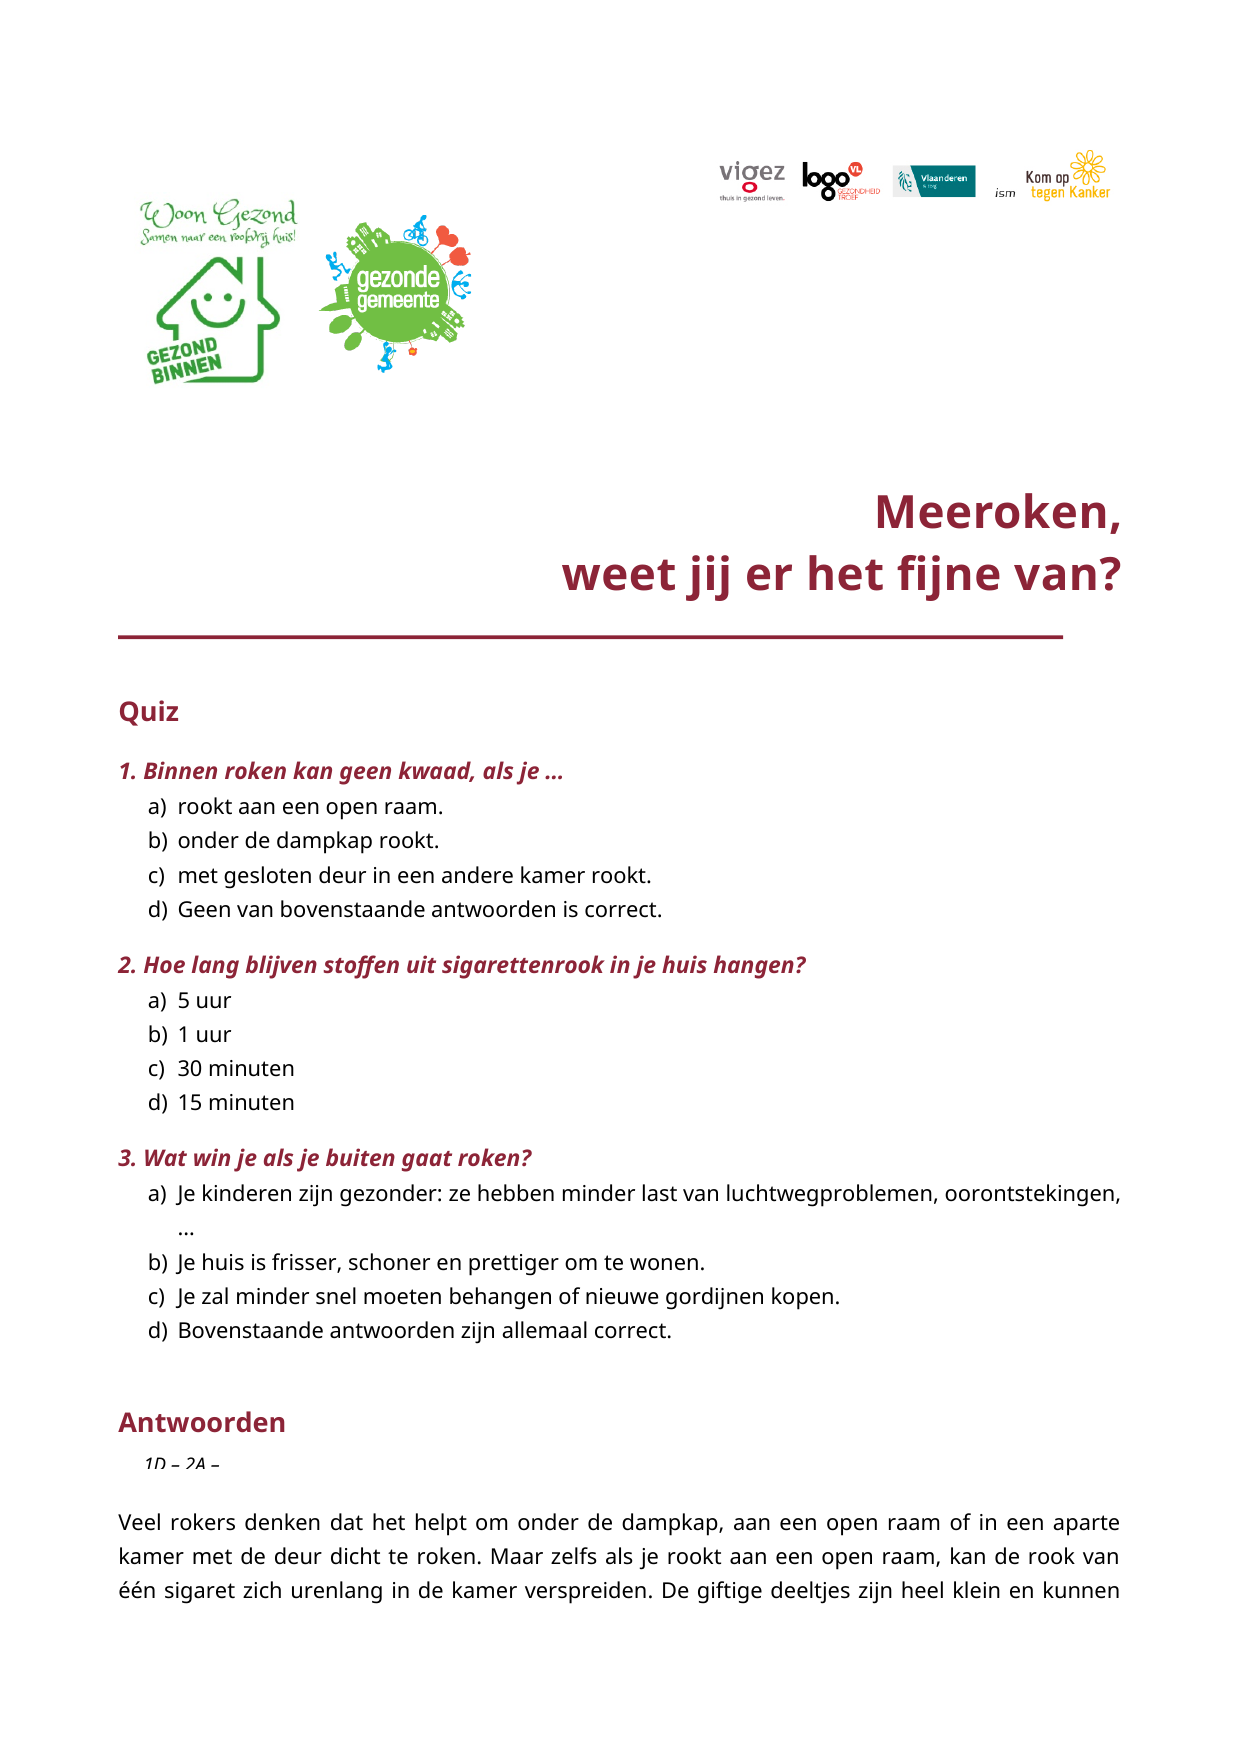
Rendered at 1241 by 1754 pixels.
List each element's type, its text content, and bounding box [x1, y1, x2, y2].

list onder de dampkap rookt. [148, 825, 1122, 855]
list Je huis is frisser, schoner en prettiger om te wonen. [148, 1246, 1122, 1276]
title Meeroken, [118, 479, 1122, 542]
list Bovenstaande antwoorden zijn allemaal correct. [148, 1315, 1122, 1344]
subtitle Antwoorden [118, 1404, 1122, 1441]
list 30 minuten [148, 1053, 1122, 1083]
subtitle 3. Wat win je als je buiten gaat roken? [118, 1142, 1122, 1173]
picture [318, 215, 472, 373]
list 5 uur [148, 985, 1122, 1014]
list met gesloten deur in een andere kamer rookt. [148, 859, 1122, 889]
picture [703, 143, 1123, 214]
subtitle Quiz [118, 692, 1122, 729]
subtitle 2. Hoe lang blijven stoffen uit sigarettenrook in je huis hangen? [118, 949, 1122, 980]
list rookt aan een open raam. [148, 791, 1122, 821]
list Geen van bovenstaande antwoorden is correct. [148, 894, 1122, 923]
list 1 uur [148, 1019, 1122, 1049]
picture [133, 192, 300, 392]
subtitle 1. Binnen roken kan geen kwaad, als je … [118, 755, 1122, 787]
title weet jij er het fijne van? [118, 542, 1122, 604]
list 15 minuten [148, 1087, 1122, 1117]
list Je zal minder snel moeten behangen of nieuwe gordijnen kopen. [148, 1281, 1122, 1310]
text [118, 1507, 1122, 1605]
list Je kinderen zijn gezonder: ze hebben minder last van luchtwegproblemen, oorontstekingen, … [148, 1178, 1122, 1242]
